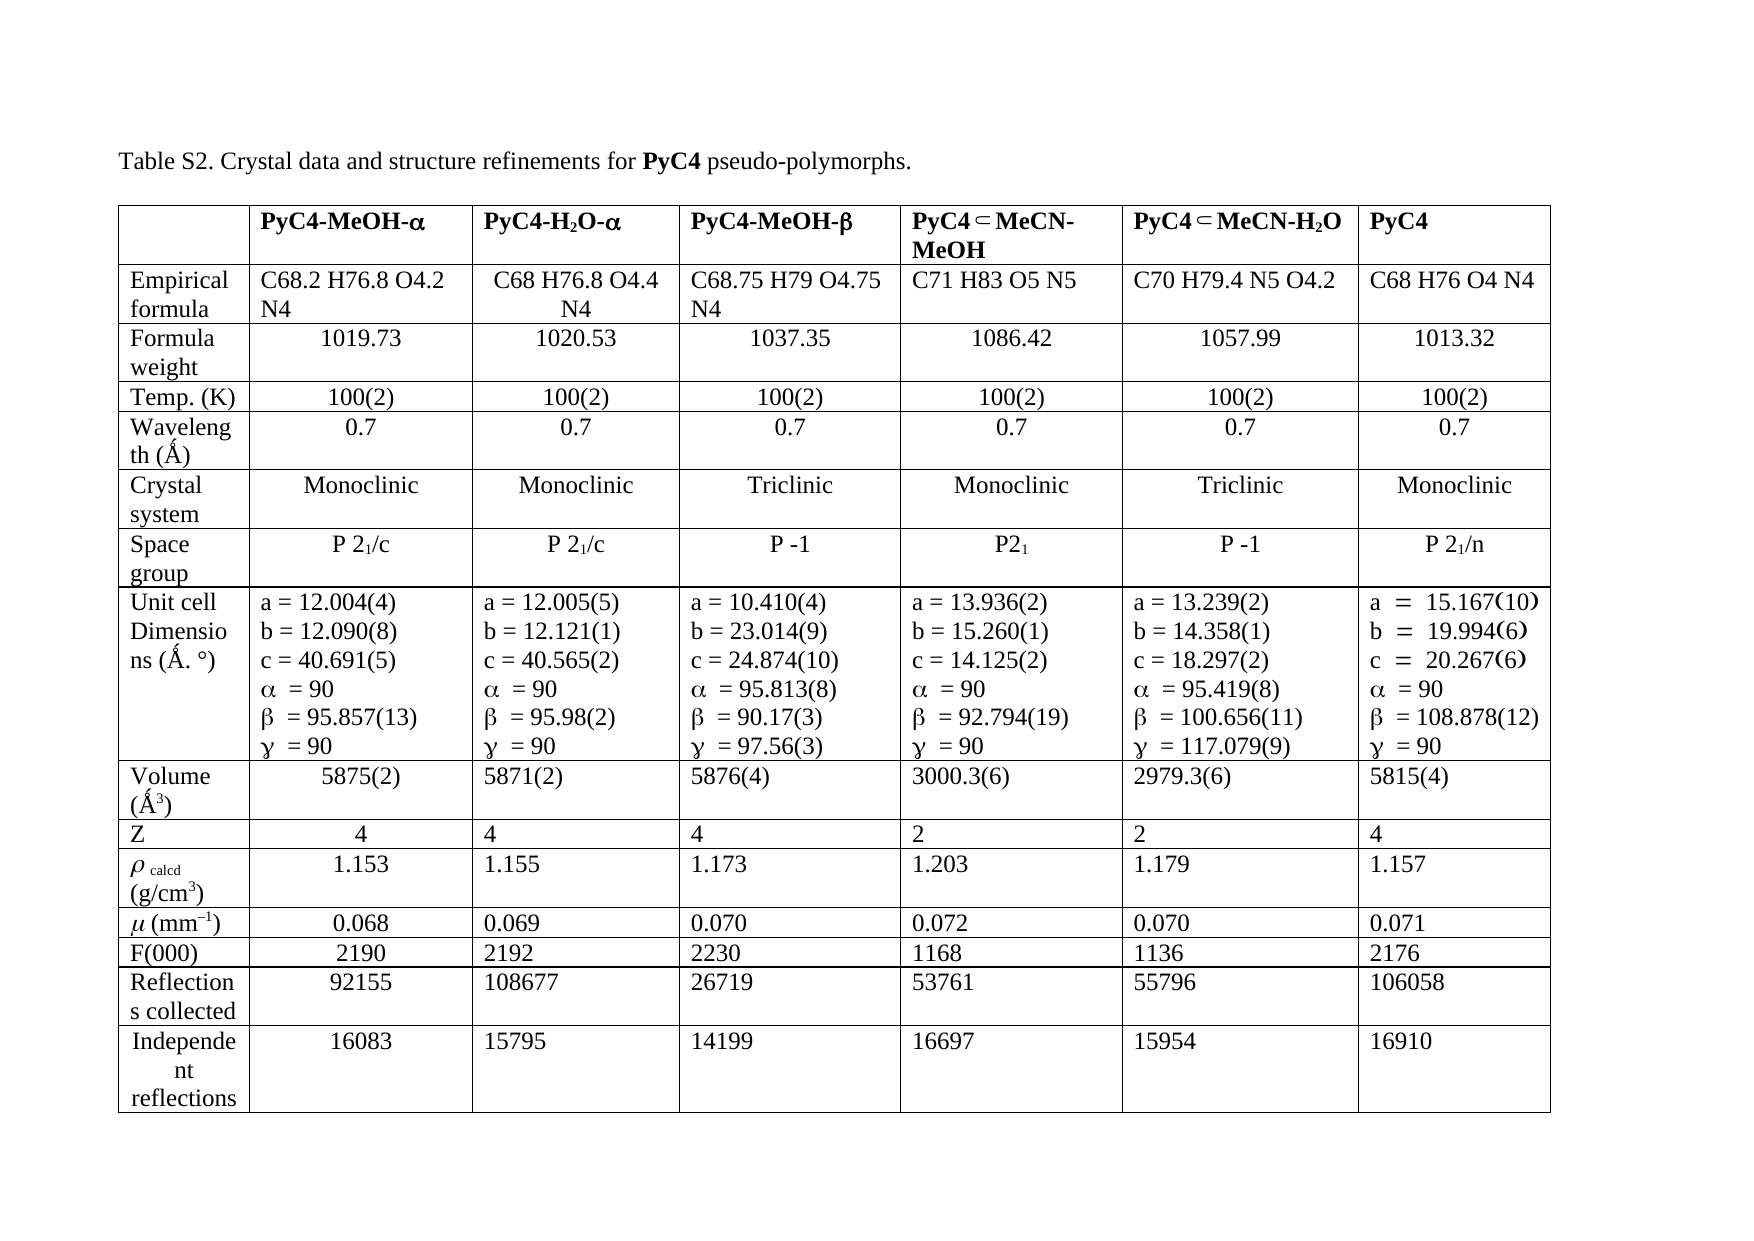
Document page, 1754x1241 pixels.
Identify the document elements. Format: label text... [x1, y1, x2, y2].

table_cell 16697 [901, 1026, 1122, 1112]
table_cell 1013.32 [1359, 324, 1550, 381]
table_cell 0.071 [1359, 908, 1550, 937]
table_cell C71 H83 O5 N5 [901, 265, 1122, 322]
table_cell 4 [1359, 820, 1550, 848]
table_cell 1019.73 [250, 324, 472, 381]
table_cell 0.069 [473, 908, 679, 937]
text Table S2. Crystal data and structure refinements for PyC4 pseudo-polymorphs. [118, 146, 1606, 175]
table_cell  calcd (g/cm3) [119, 849, 249, 907]
table_cell 0.7 [473, 412, 679, 469]
table_cell 5876(4) [680, 761, 900, 818]
table_cell Volume (Ǻ3) [119, 761, 249, 818]
table_cell 14199 [680, 1026, 900, 1112]
table_cell 1136 [1123, 938, 1358, 966]
table_cell 16083 [250, 1026, 472, 1112]
table_cell Independent reflections [119, 1026, 249, 1112]
table_cell 0.7 [250, 412, 472, 469]
table_cell Space group [119, 529, 249, 586]
table_cell 100(2) [1359, 382, 1550, 411]
table_cell Monoclinic [1359, 470, 1550, 528]
table_cell Crystal system [119, 470, 249, 528]
table_cell 16910 [1359, 1026, 1550, 1112]
table_cell P 21/c [473, 529, 679, 586]
table_cell P 21/n [1359, 529, 1550, 586]
table_cell 1020.53 [473, 324, 679, 381]
table_cell Monoclinic [901, 470, 1122, 528]
table_cell 2979.3(6) [1123, 761, 1358, 818]
table_cell 1.203 [901, 849, 1122, 907]
table_cell 2176 [1359, 938, 1550, 966]
table_cell 100(2) [250, 382, 472, 411]
table_cell a = 13.936(2) b = 15.260(1) c = 14.125(2) = 90 = 92.794(19) = 90 [901, 588, 1122, 760]
table_cell 5871(2) [473, 761, 679, 818]
table_cell 100(2) [680, 382, 900, 411]
table_header PyC4-MeOH- [680, 206, 900, 264]
table_cell 3000.3(6) [901, 761, 1122, 818]
table_cell 92155 [250, 968, 472, 1025]
table_header PyC4 [1359, 206, 1550, 264]
table_cell 1168 [901, 938, 1122, 966]
table_cell 100(2) [1123, 382, 1358, 411]
table_cell a = 13.239(2) b = 14.358(1) c = 18.297(2) = 95.419(8) = 100.656(11) = 117.079(9) [1123, 588, 1358, 760]
table_cell 1.157 [1359, 849, 1550, 907]
table_cell 0.070 [680, 908, 900, 937]
table_cell Reflections collected [119, 968, 249, 1025]
table_cell 55796 [1123, 968, 1358, 1025]
table_cell 0.7 [1123, 412, 1358, 469]
table_header PyC4-MeOH- [250, 206, 472, 264]
table_cell Triclinic [680, 470, 900, 528]
table_cell a = 12.005(5) b = 12.121(1) c = 40.565(2) = 90 = 95.98(2) = 90 [473, 588, 679, 760]
table_cell a = 10.410(4) b = 23.014(9) c = 24.874(10) = 95.813(8) = 90.17(3) = 97.56(3) [680, 588, 900, 760]
table_cell 0.070 [1123, 908, 1358, 937]
table_cell P 21/c [250, 529, 472, 586]
table_cell 0.7 [680, 412, 900, 469]
table_cell 1037.35 [680, 324, 900, 381]
table_cell 1057.99 [1123, 324, 1358, 381]
table_cell 15795 [473, 1026, 679, 1112]
table_cell 53761 [901, 968, 1122, 1025]
table_cell P -1 [680, 529, 900, 586]
table_cell 26719 [680, 968, 900, 1025]
table_cell 1.155 [473, 849, 679, 907]
table_cell 15954 [1123, 1026, 1358, 1112]
table_cell Empirical formula [119, 265, 249, 322]
table_cell 5815(4) [1359, 761, 1550, 818]
table_cell 1086.42 [901, 324, 1122, 381]
table_cell 106058 [1359, 968, 1550, 1025]
table_cell Temp. (K) [119, 382, 249, 411]
table_cell 1.179 [1123, 849, 1358, 907]
table_cell C68 H76 O4 N4 [1359, 265, 1550, 322]
table_cell C68.2 H76.8 O4.2 N4 [250, 265, 472, 322]
table_cell Wavelength (Ǻ) [119, 412, 249, 469]
table_cell 4 [473, 820, 679, 848]
table_cell 5875(2) [250, 761, 472, 818]
table_cell a = 12.004(4) b = 12.090(8) c = 40.691(5) = 90 = 95.857(13) = 90 [250, 588, 472, 760]
table_cell 1.153 [250, 849, 472, 907]
table_cell Formula weight [119, 324, 249, 381]
table_cell C68 H76.8 O4.4 N4 [473, 265, 679, 322]
table_cell 2190 [250, 938, 472, 966]
table_cell 2 [901, 820, 1122, 848]
table_header PyC4⸦MeCN-H2O [1123, 206, 1358, 264]
table_cell Z [119, 820, 249, 848]
table_cell Monoclinic [473, 470, 679, 528]
table_cell 100(2) [473, 382, 679, 411]
table_cell C68.75 H79 O4.75 N4 [680, 265, 900, 322]
table_cell 0.7 [901, 412, 1122, 469]
table_cell Triclinic [1123, 470, 1358, 528]
table_cell P21 [901, 529, 1122, 586]
table_cell 0.068 [250, 908, 472, 937]
table_cell 0.072 [901, 908, 1122, 937]
table_header [119, 206, 249, 264]
table_cell 4 [680, 820, 900, 848]
table_cell P -1 [1123, 529, 1358, 586]
table_cell 0.7 [1359, 412, 1550, 469]
table_cell  (mm–1) [119, 908, 249, 937]
table_header PyC4-H2O- [473, 206, 679, 264]
table_cell 108677 [473, 968, 679, 1025]
table_cell 4 [250, 820, 472, 848]
table_cell a b c = 90 = 108.878(12) = 90 [1359, 588, 1550, 760]
table_cell 100(2) [901, 382, 1122, 411]
table_cell C70 H79.4 N5 O4.2 [1123, 265, 1358, 322]
table_cell F(000) [119, 938, 249, 966]
table_cell Unit cell Dimensions (Ǻ. °) [119, 588, 249, 760]
table_cell Monoclinic [250, 470, 472, 528]
table_cell 1.173 [680, 849, 900, 907]
table_cell 2 [1123, 820, 1358, 848]
table_cell 2230 [680, 938, 900, 966]
table_cell 2192 [473, 938, 679, 966]
table_header PyC4⸦MeCN-MeOH [901, 206, 1122, 264]
